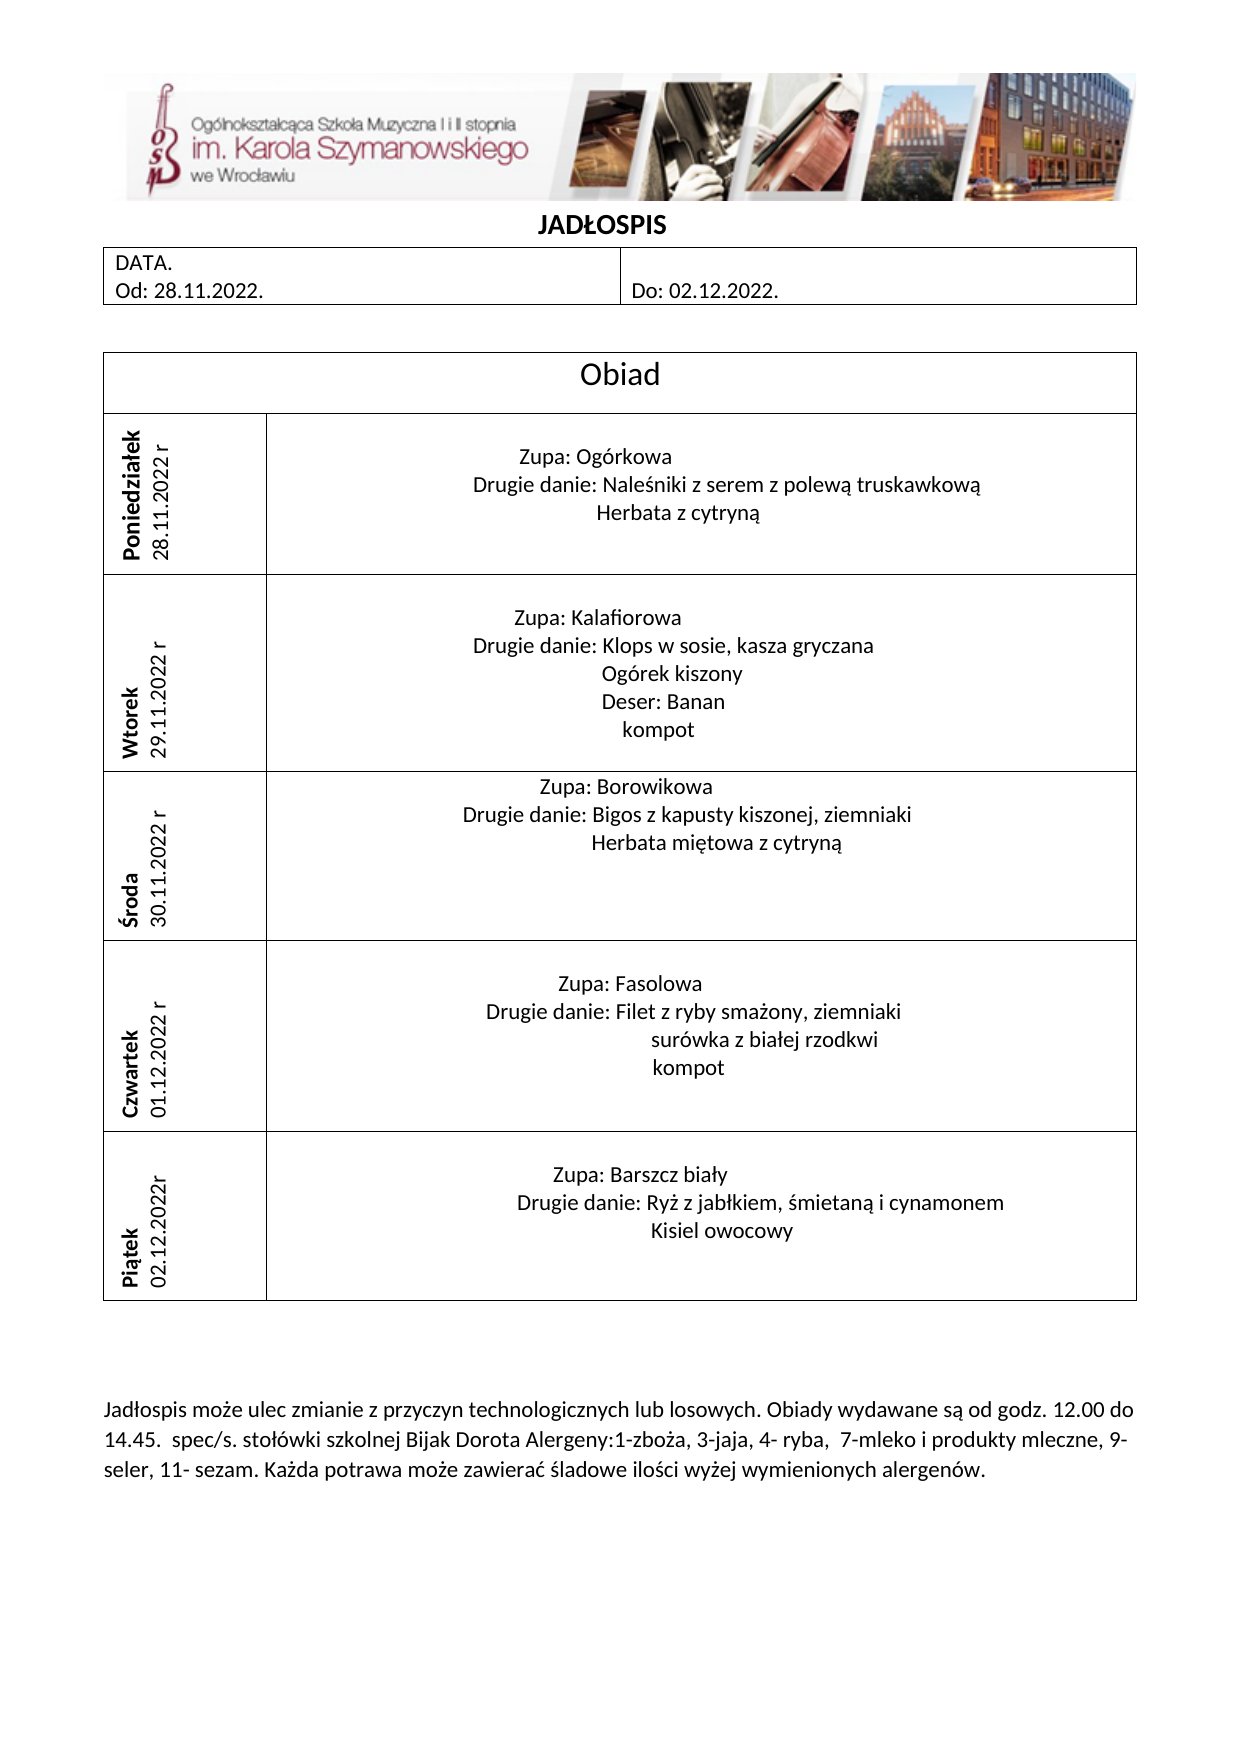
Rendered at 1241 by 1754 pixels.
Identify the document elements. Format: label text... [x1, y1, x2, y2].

table_header DATA. Od: 28.11.2022. [104, 248, 620, 304]
text Jadłospis może ulec zmianie z przyczyn technologicznych lub losowych. Obiady wydawane są od godz. 12.00 do 14.45. spec/s. stołówki szkolnej Bijak Dorota Alergeny:1-zboża, 3-jaja, 4- ryba, 7-mleko i produkty mleczne, 9-seler, 11- sezam. Każda potrawa może zawierać śladowe ilości wyżej wymienionych alergenów. [103, 1395, 1137, 1483]
table_cell Zupa: Kalafiorowa Drugie danie: Klops w sosie, kasza gryczana Ogórek kiszony Deser: Banan kompot [267, 575, 1136, 771]
table_cell Zupa: Ogórkowa Drugie danie: Naleśniki z serem z polewą truskawkową Herbata z cytryną [267, 414, 1136, 574]
table_header Do: 02.12.2022. [621, 248, 1136, 304]
table_cell Zupa: Barszcz biały Drugie danie: Ryż z jabłkiem, śmietaną i cynamonem Kisiel owocowy [267, 1132, 1136, 1300]
table_cell Poniedziałek 28.11.2022 r [104, 414, 266, 574]
table_cell Piątek 02.12.2022r [104, 1132, 266, 1300]
table_cell Środa 30.11.2022 r [104, 772, 266, 940]
table_cell Czwartek 01.12.2022 r [104, 941, 266, 1131]
table_header Obiad [104, 353, 1136, 413]
table_cell Zupa: Borowikowa Drugie danie: Bigos z kapusty kiszonej, ziemniaki Herbata miętowa z cytryną [267, 772, 1136, 940]
picture [103, 73, 1137, 201]
table_cell Zupa: Fasolowa Drugie danie: Filet z ryby smażony, ziemniaki surówka z białej rzodkwi kompot [267, 941, 1136, 1131]
table_cell Wtorek 29.11.2022 r [104, 575, 266, 771]
